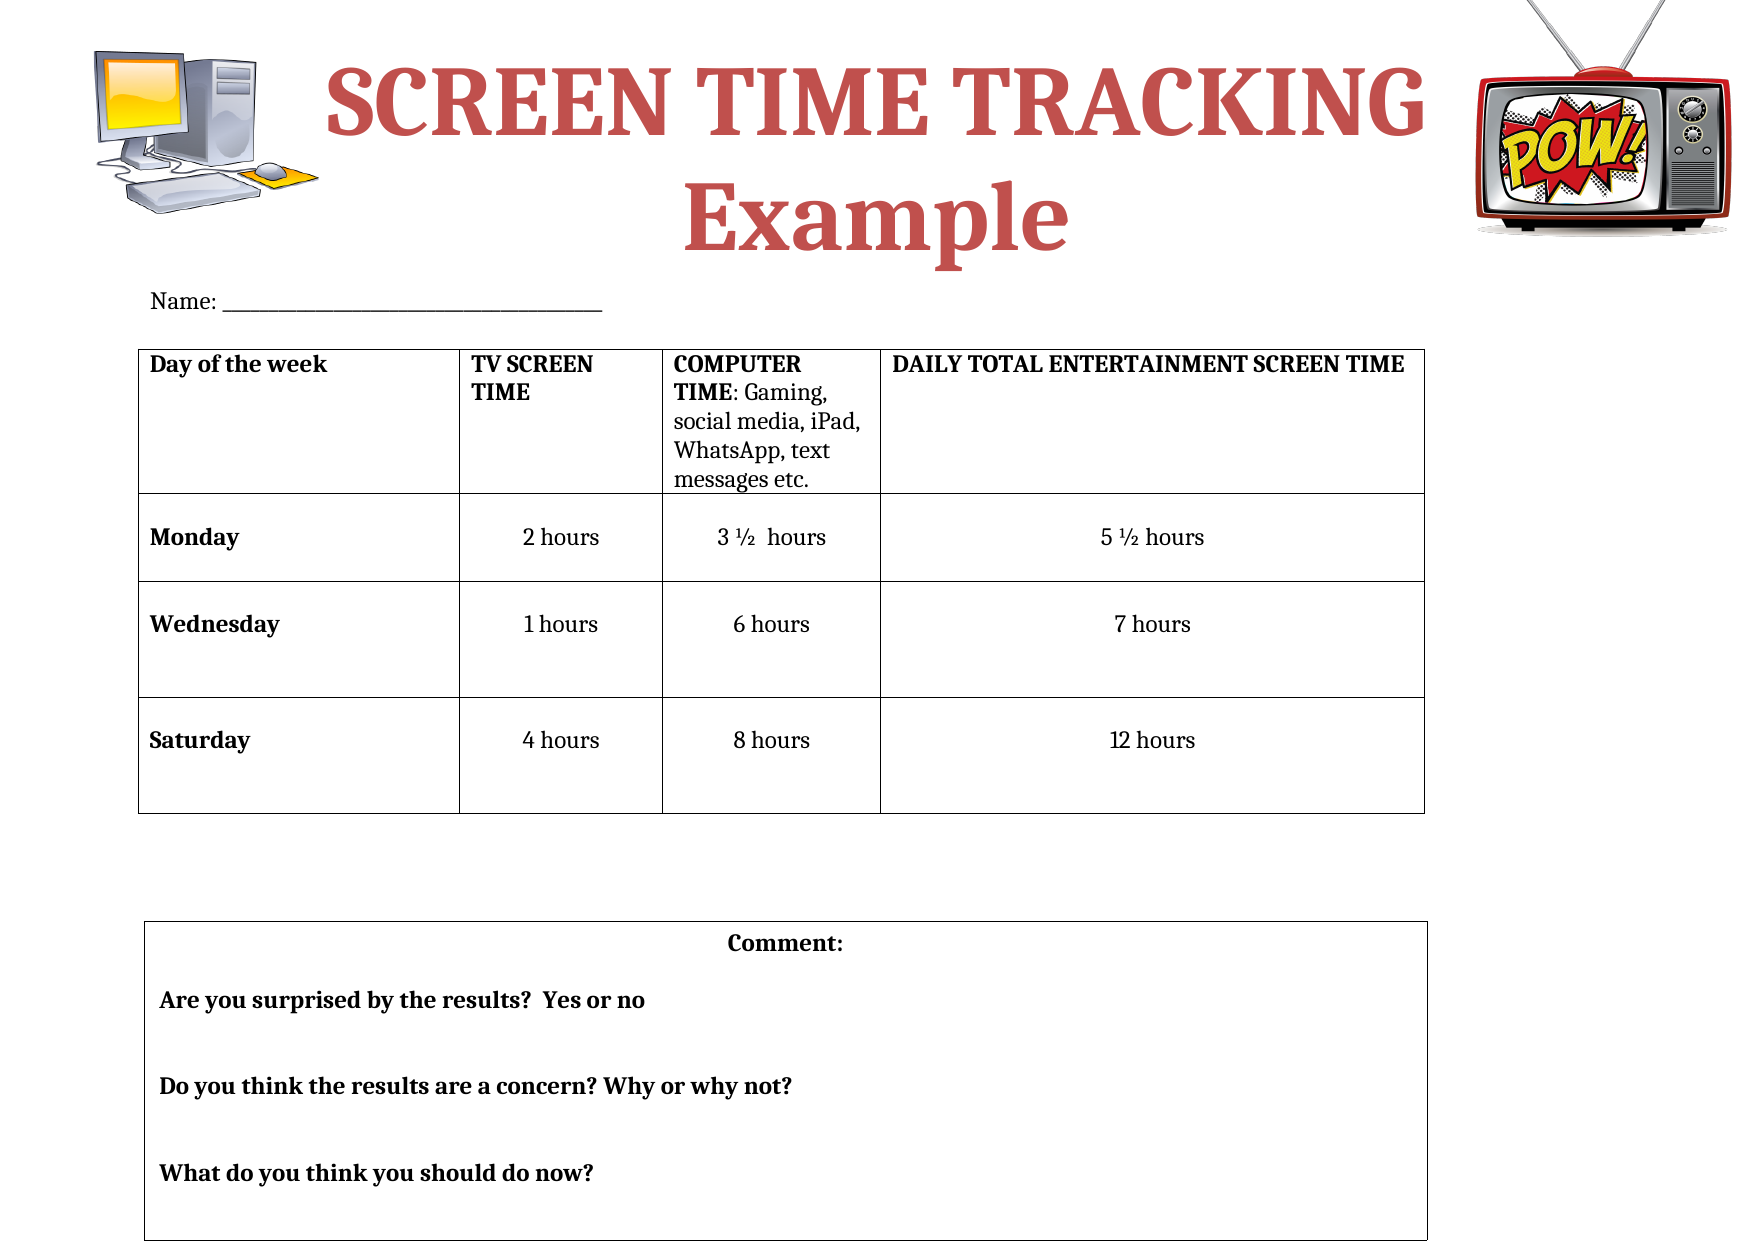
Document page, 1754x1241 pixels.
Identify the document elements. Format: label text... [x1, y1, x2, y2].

table_cell 6 hours [663, 582, 880, 697]
table_cell Saturday [139, 698, 459, 813]
table_cell 12 hours [881, 698, 1424, 813]
table_header COMPUTER TIME: Gaming, social media, iPad, WhatsApp, text messages etc. [663, 350, 880, 493]
table_cell 7 hours [881, 582, 1424, 697]
table_header TV SCREEN TIME [460, 350, 662, 493]
table_cell 2 hours [460, 494, 662, 581]
picture [1462, 0, 1743, 239]
picture [93, 51, 319, 214]
table_cell 3 ½ hours [663, 494, 880, 581]
table_header DAILY TOTAL ENTERTAINMENT SCREEN TIME [881, 350, 1424, 493]
table_cell 8 hours [663, 698, 880, 813]
table_cell Monday [139, 494, 459, 581]
table_cell 4 hours [460, 698, 662, 813]
table_cell 1 hours [460, 582, 662, 697]
table_cell Wednesday [139, 582, 459, 697]
table_cell 5 ½ hours [881, 494, 1424, 581]
table_header Day of the week [139, 350, 459, 493]
text Name: _________________________________________ [150, 187, 1604, 316]
